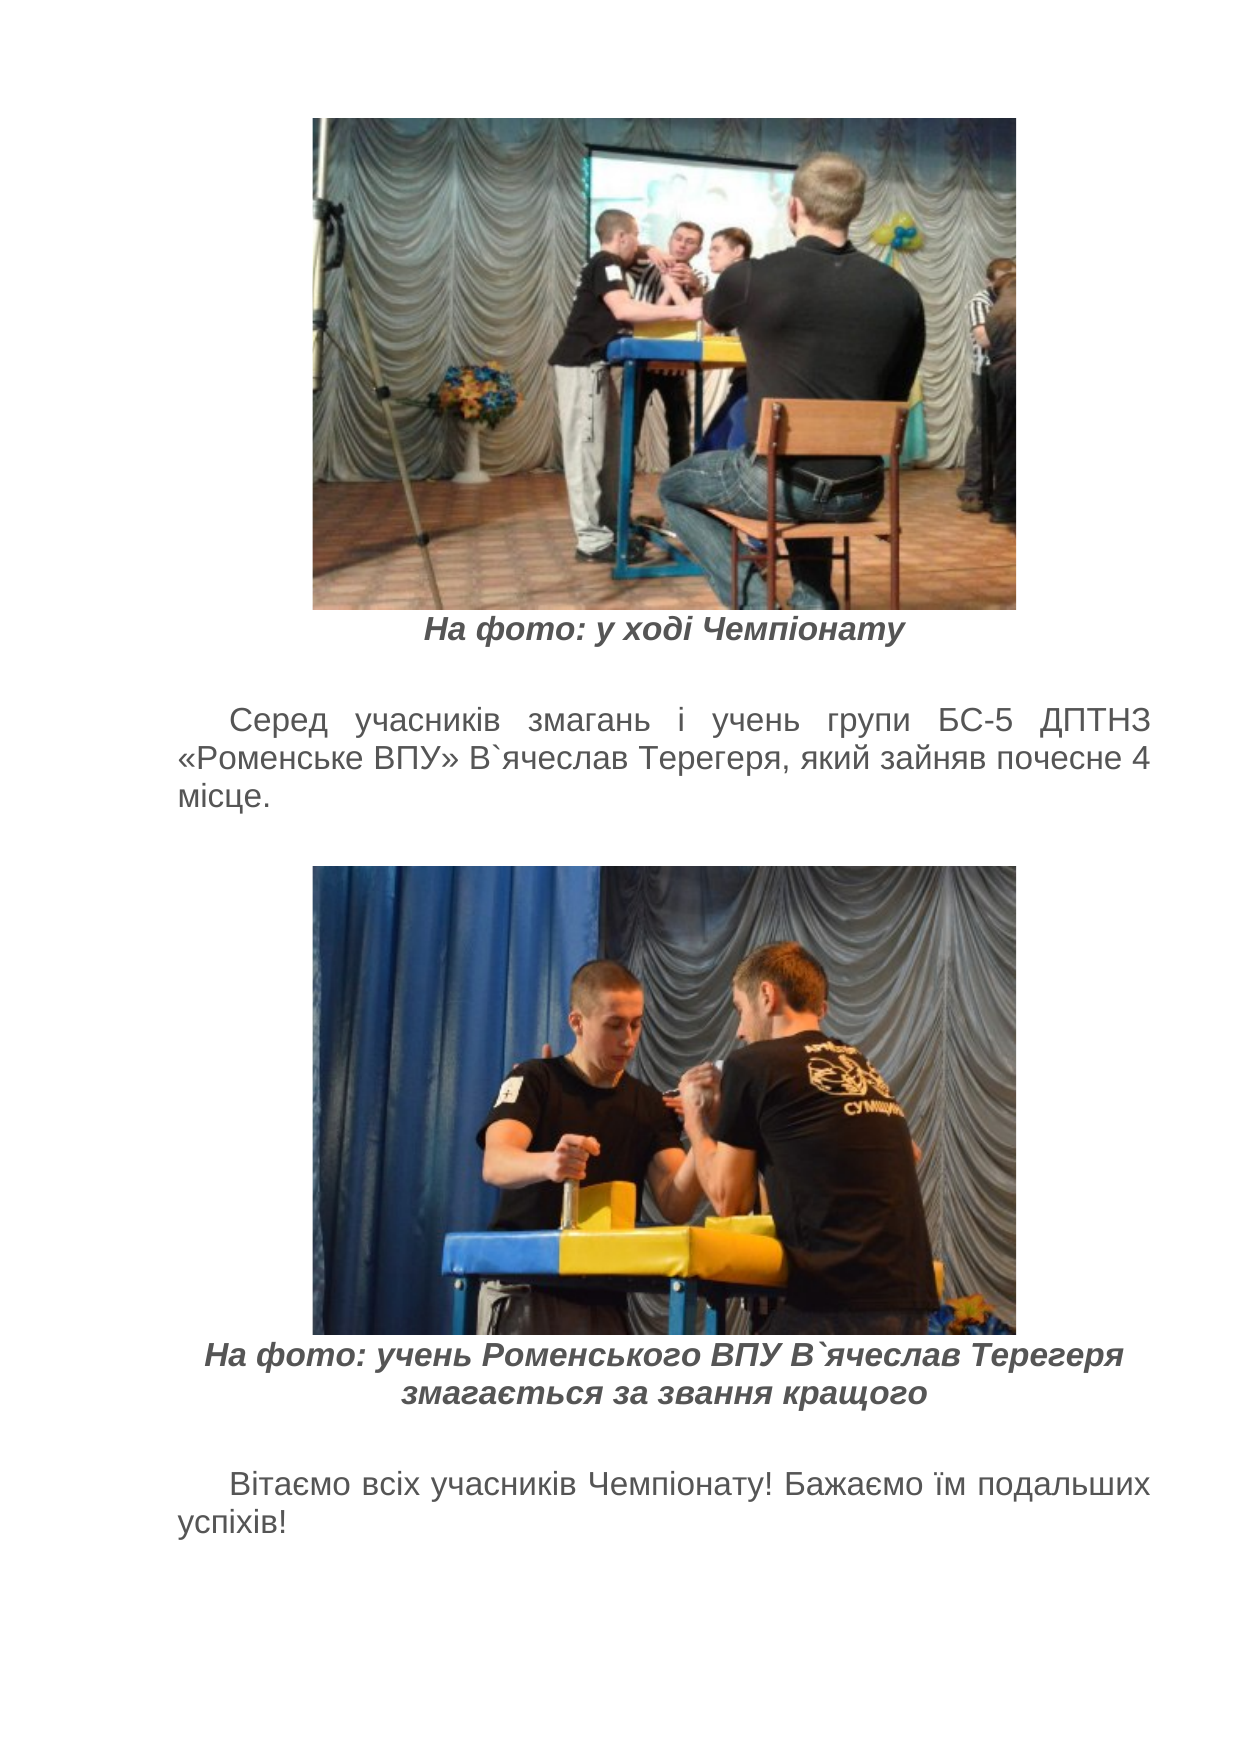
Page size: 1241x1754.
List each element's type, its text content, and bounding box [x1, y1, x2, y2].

picture [312, 866, 1017, 1335]
text Серед учасників змагань і учень групи БС-5 ДПТНЗ «Роменське ВПУ» В`ячеслав Терегеря, який зайняв почесне 4 місце. [177, 700, 1152, 815]
text На фото: учень Роменського ВПУ В`ячеслав Терегеря змагається за звання кращого [177, 1335, 1152, 1412]
text Вітаємо всіх учасників Чемпіонату! Бажаємо їм подальших успіхів! [177, 1463, 1152, 1540]
picture [312, 118, 1017, 610]
text На фото: у ході Чемпіонату [177, 609, 1152, 648]
